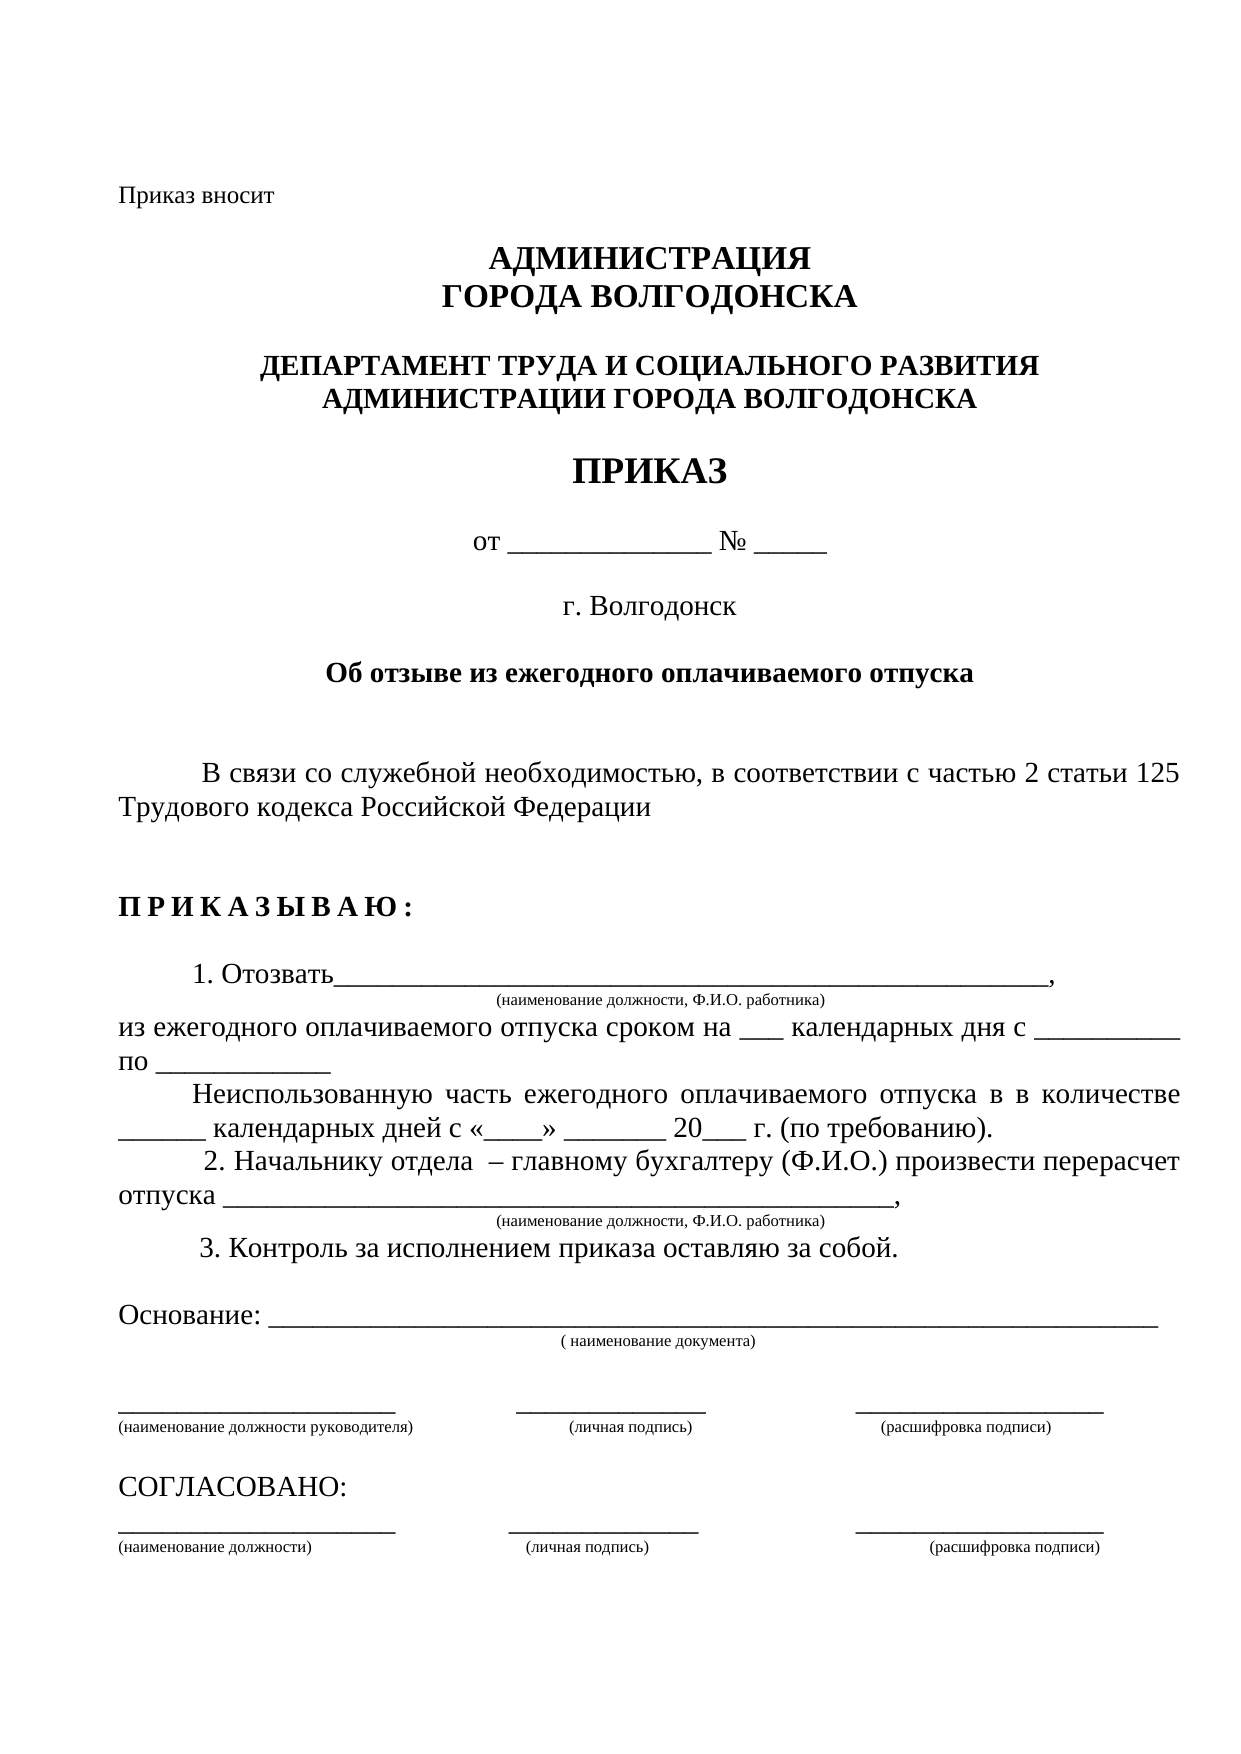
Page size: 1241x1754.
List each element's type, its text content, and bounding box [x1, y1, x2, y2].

text ДЕПАРТАМЕНТ ТРУДА И СОЦИАЛЬНОГО РАЗВИТИЯ [118, 348, 1181, 382]
text АДМИНИСТРАЦИИ ГОРОДА ВОЛГОДОНСКА [118, 382, 1181, 415]
text Неиспользованную часть ежегодного оплачиваемого отпуска в в количестве ______ календарных дней с «____» _______ 20___ г. (по требованию). [118, 1076, 1181, 1143]
text от ______________ № _____ [118, 523, 1181, 557]
text Приказ вносит [118, 180, 1181, 209]
title ___________________ _____________ _________________ [118, 1503, 1181, 1536]
text ПРИКАЗ [118, 449, 1181, 492]
text 1. Отозвать_________________________________________________, [118, 957, 1181, 990]
text В связи со служебной необходимостью, в соответствии с частью 2 статьи 125 Трудового кодекса Российской Федерации [118, 755, 1181, 822]
title СОГЛАСОВАНО: [118, 1469, 1181, 1503]
text Об отзыве из ежегодного оплачиваемого отпуска [118, 655, 1181, 688]
text ГОРОДА ВОЛГОДОНСКА [118, 276, 1181, 314]
text АДМИНИСТРАЦИЯ [118, 238, 1181, 276]
text ПРИКАЗЫВАЮ: [118, 889, 1181, 923]
text г. Волгодонск [118, 588, 1181, 621]
title ___________________ _____________ _________________ [118, 1383, 1181, 1417]
text 2. Начальнику отдела – главному бухгалтеру (Ф.И.О.) произвести перерасчет отпуска ______________________________________________, [118, 1143, 1181, 1211]
title (наименование должности) (личная подпись) (расшифровка подписи) [118, 1536, 1181, 1575]
text 3. Контроль за исполнением приказа оставляю за собой. [118, 1230, 1181, 1263]
text ( наименование документа) [118, 1330, 1181, 1349]
title (наименование должности руководителя) (личная подпись) (расшифровка подписи) [118, 1417, 1181, 1436]
text (наименование должности, Ф.И.О. работника) [118, 1211, 1181, 1230]
text (наименование должности, Ф.И.О. работника) [118, 990, 1181, 1009]
text из ежегодного оплачиваемого отпуска сроком на ___ календарных дня с __________ по ____________ [118, 1009, 1181, 1076]
text Основание: _____________________________________________________________ [118, 1297, 1181, 1330]
